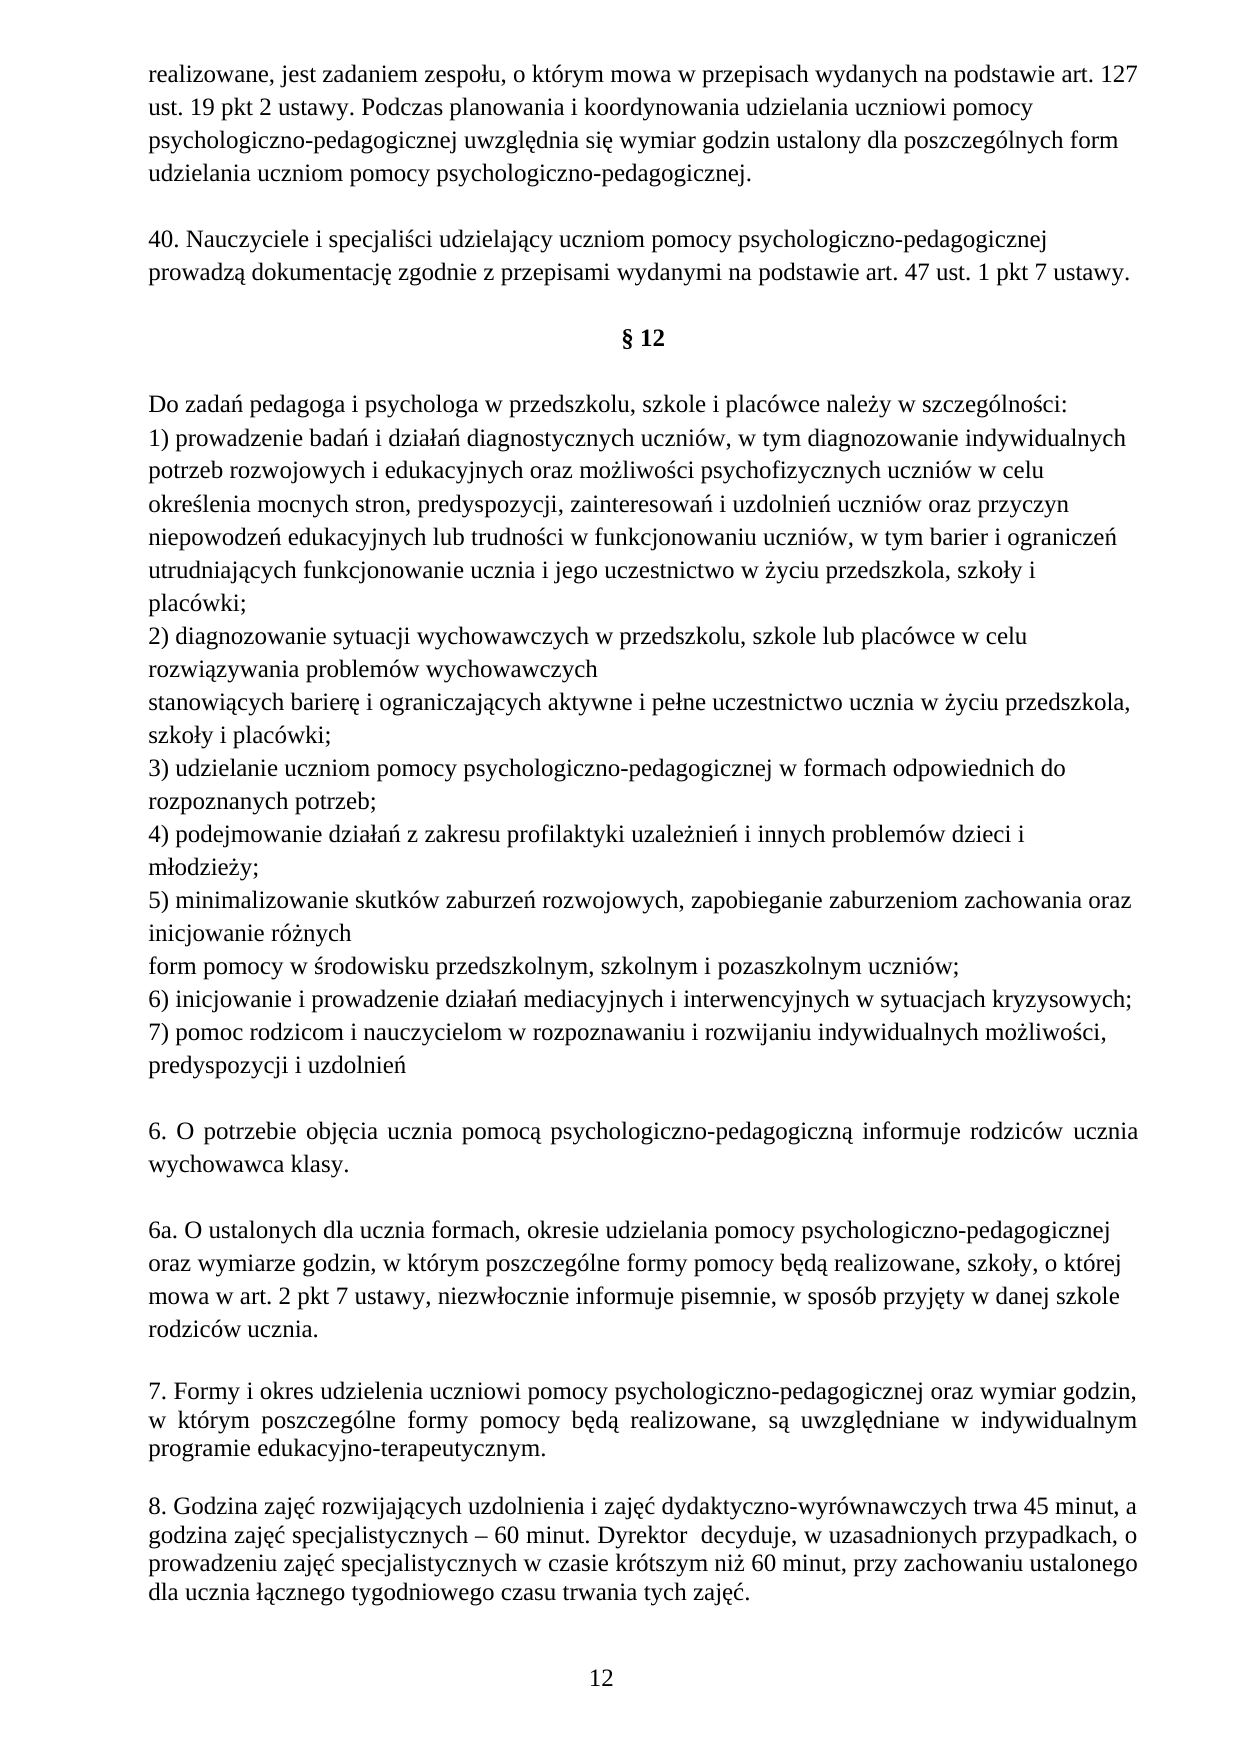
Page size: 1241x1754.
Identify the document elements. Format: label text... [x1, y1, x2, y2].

text § 12 [148, 323, 1138, 352]
text 4) podejmowanie działań z zakresu profilaktyki uzależnień i innych problemów dzieci i młodzieży; [148, 819, 1138, 881]
text Do zadań pedagoga i psychologa w przedszkolu, szkole i placówce należy w szczególności: [148, 389, 1138, 418]
text niepowodzeń edukacyjnych lub trudności w funkcjonowaniu uczniów, w tym barier i ograniczeń utrudniających funkcjonowanie ucznia i jego uczestnictwo w życiu przedszkola, szkoły i placówki; [148, 522, 1138, 616]
text 2) diagnozowanie sytuacji wychowawczych w przedszkolu, szkole lub placówce w celu rozwiązywania problemów wychowawczych [148, 621, 1138, 682]
text 12 [148, 1663, 1138, 1692]
text 3) udzielanie uczniom pomocy psychologiczno-pedagogicznej w formach odpowiednich do rozpoznanych potrzeb; [148, 753, 1138, 814]
text stanowiących barierę i ograniczających aktywne i pełne uczestnictwo ucznia w życiu przedszkola, [148, 687, 1138, 716]
text 5) minimalizowanie skutków zaburzeń rozwojowych, zapobieganie zaburzeniom zachowania oraz inicjowanie różnych [148, 885, 1138, 947]
text 8. Godzina zajęć rozwijających uzdolnienia i zajęć dydaktyczno-wyrównawczych trwa 45 minut, a godzina zajęć specjalistycznych – 60 minut. Dyrektor decyduje, w uzasadnionych przypadkach, o prowadzeniu zajęć specjalistycznych w czasie krótszym niż 60 minut, przy zachowaniu ustalonego dla ucznia łącznego tygodniowego czasu trwania tych zajęć. [148, 1491, 1138, 1606]
text szkoły i placówki; [148, 720, 1138, 748]
text 1) prowadzenie badań i działań diagnostycznych uczniów, w tym diagnozowanie indywidualnych potrzeb rozwojowych i edukacyjnych oraz możliwości psychofizycznych uczniów w celu określenia mocnych stron, predyspozycji, zainteresowań i uzdolnień uczniów oraz przyczyn [148, 423, 1138, 517]
text 7. Formy i okres udzielenia uczniowi pomocy psychologiczno-pedagogicznej oraz wymiar godzin, w którym poszczególne formy pomocy będą realizowane, są uwzględniane w indywidualnym programie edukacyjno-terapeutycznym. [148, 1376, 1138, 1462]
text 6) inicjowanie i prowadzenie działań mediacyjnych i interwencyjnych w sytuacjach kryzysowych; [148, 984, 1138, 1013]
text realizowane, jest zadaniem zespołu, o którym mowa w przepisach wydanych na podstawie art. 127 ust. 19 pkt 2 ustawy. Podczas planowania i koordynowania udzielania uczniowi pomocy psychologiczno-pedagogicznej uwzględnia się wymiar godzin ustalony dla poszczególnych form udzielania uczniom pomocy psychologiczno-pedagogicznej. [148, 59, 1138, 187]
text 6a. O ustalonych dla ucznia formach, okresie udzielania pomocy psychologiczno-pedagogicznej oraz wymiarze godzin, w którym poszczególne formy pomocy będą realizowane, szkoły, o której mowa w art. 2 pkt 7 ustawy, niezwłocznie informuje pisemnie, w sposób przyjęty w danej szkole rodziców ucznia. [148, 1215, 1138, 1343]
text form pomocy w środowisku przedszkolnym, szkolnym i pozaszkolnym uczniów; [148, 951, 1138, 980]
text 6. O potrzebie objęcia ucznia pomocą psychologiczno-pedagogiczną informuje rodziców ucznia wychowawca klasy. [148, 1116, 1138, 1178]
text 7) pomoc rodzicom i nauczycielom w rozpoznawaniu i rozwijaniu indywidualnych możliwości, predyspozycji i uzdolnień [148, 1017, 1138, 1079]
text 40. Nauczyciele i specjaliści udzielający uczniom pomocy psychologiczno-pedagogicznej prowadzą dokumentację zgodnie z przepisami wydanymi na podstawie art. 47 ust. 1 pkt 7 ustawy. [148, 224, 1138, 286]
